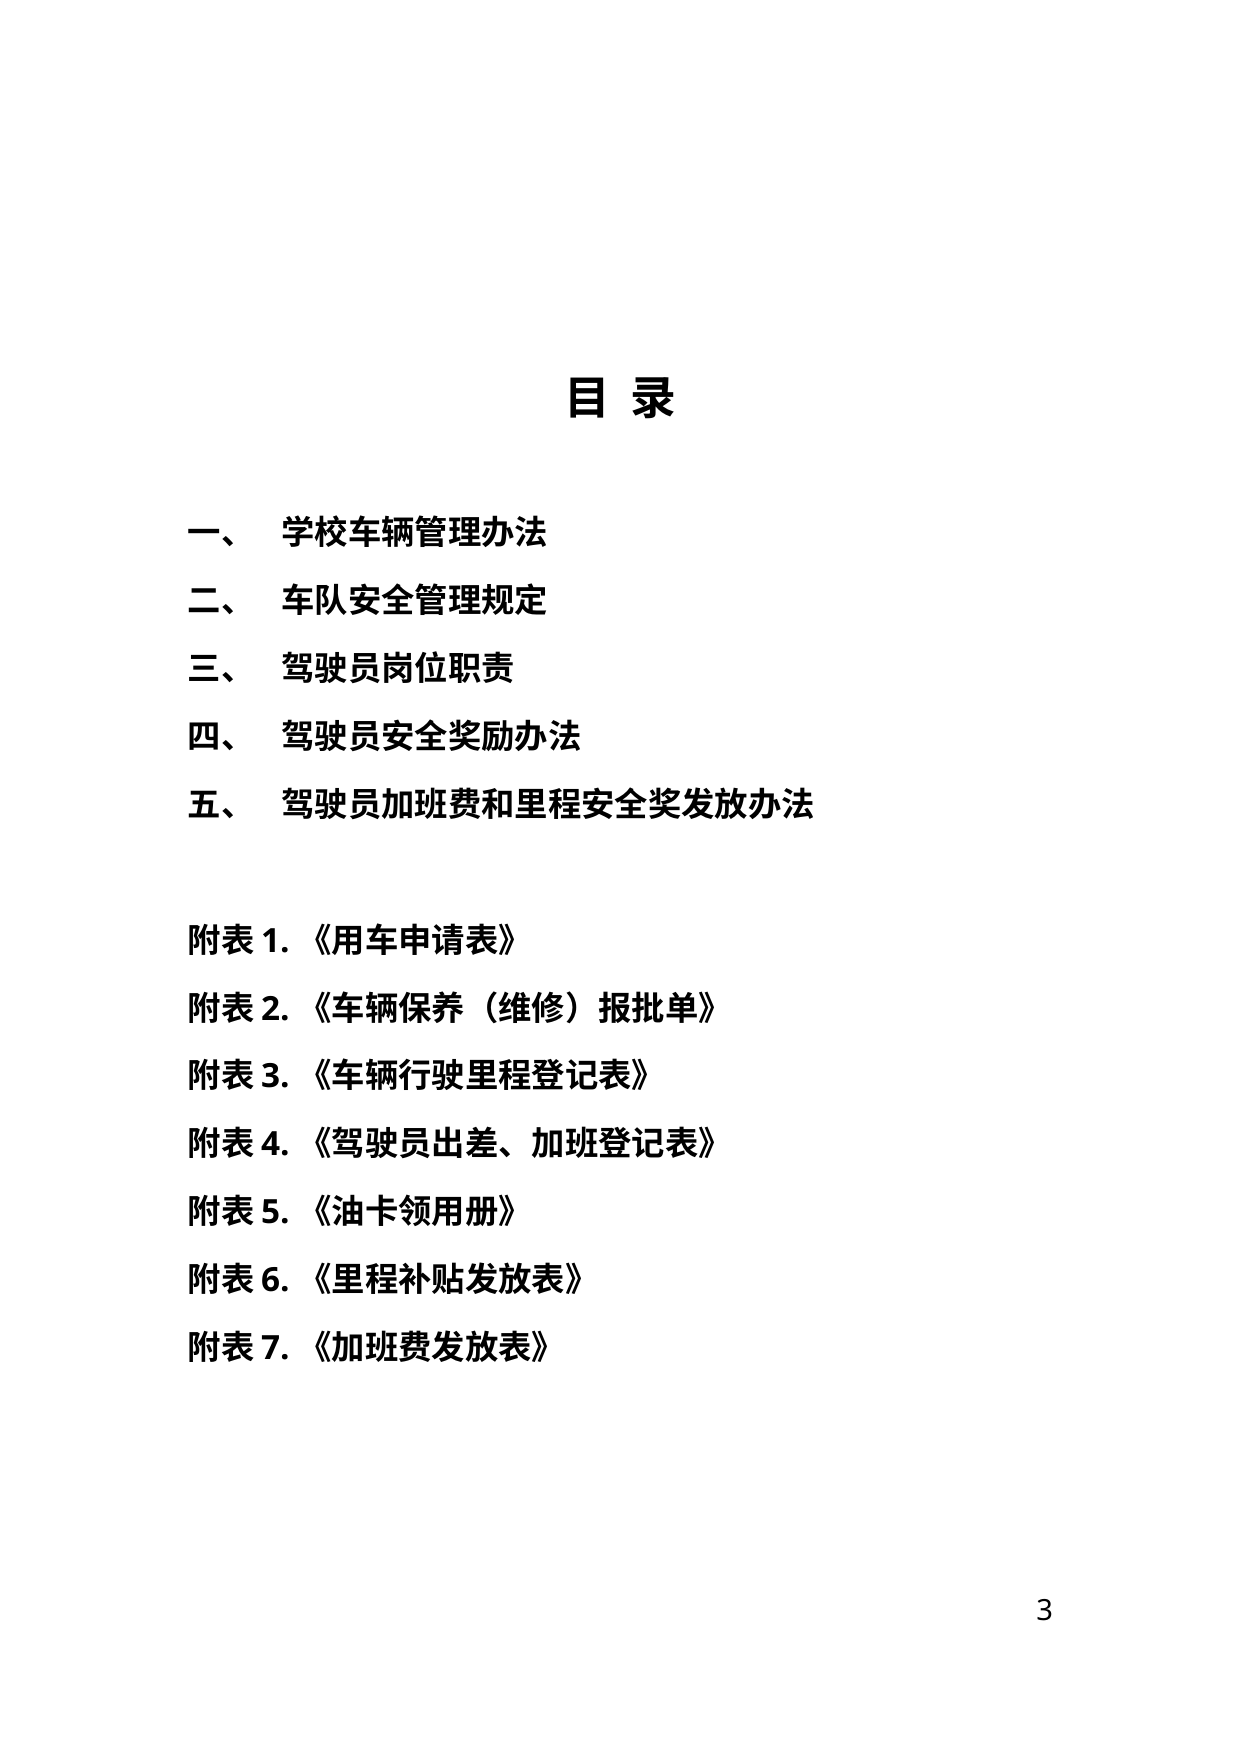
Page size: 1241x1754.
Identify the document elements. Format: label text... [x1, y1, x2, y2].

text 附表1. 《用车申请表》 [187, 904, 1053, 972]
text 附表2. 《车辆保养（维修）报批单》 [187, 972, 1053, 1039]
text 附表6. 《里程补贴发放表》 [187, 1243, 1053, 1311]
text 附表4. 《驾驶员出差、加班登记表》 [187, 1107, 1053, 1175]
list 驾驶员加班费和里程安全奖发放办法 [187, 768, 1053, 836]
text 附表3. 《车辆行驶里程登记表》 [187, 1039, 1053, 1107]
text 目 录 [187, 360, 1053, 428]
text 附表5. 《油卡领用册》 [187, 1175, 1053, 1243]
list 驾驶员安全奖励办法 [187, 700, 1053, 768]
list 驾驶员岗位职责 [187, 632, 1053, 700]
list 学校车辆管理办法 [187, 496, 1053, 564]
list 车队安全管理规定 [187, 564, 1053, 632]
text 附表7. 《加班费发放表》 [187, 1311, 1053, 1379]
